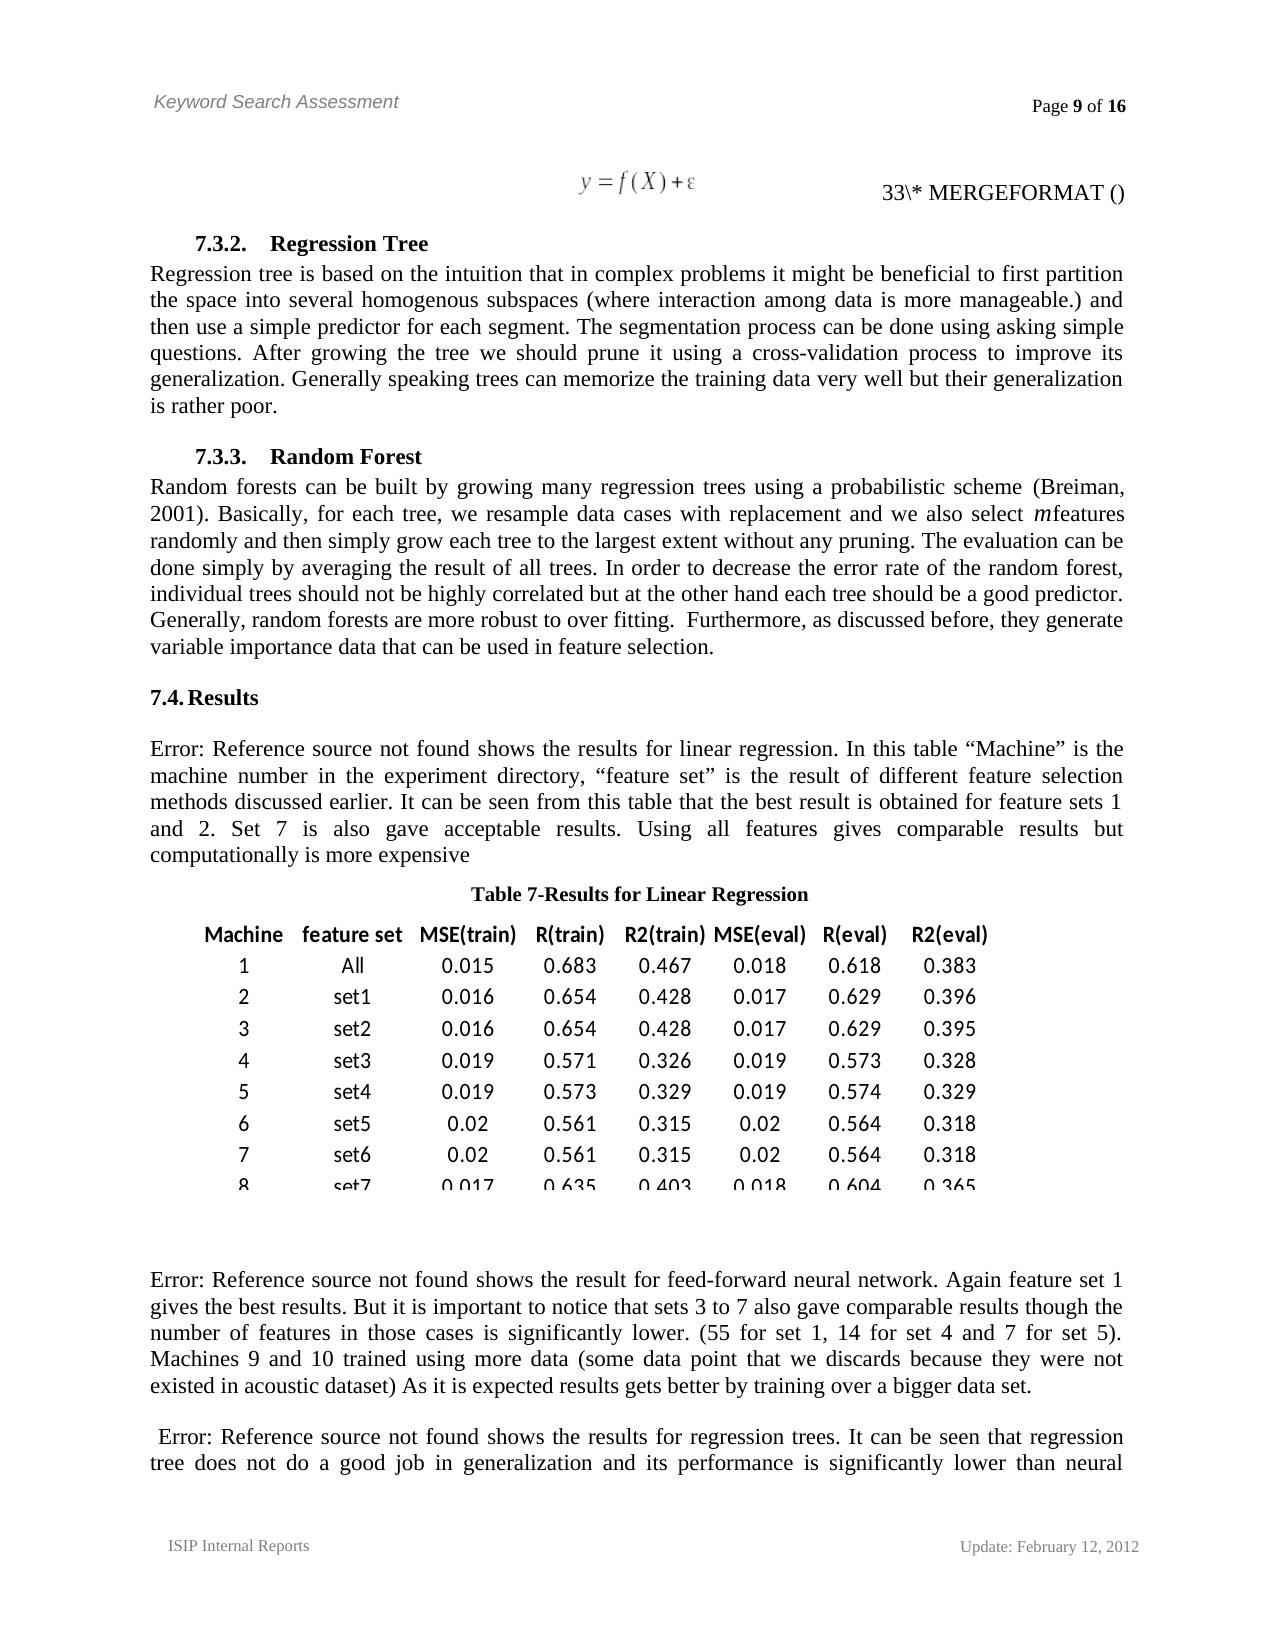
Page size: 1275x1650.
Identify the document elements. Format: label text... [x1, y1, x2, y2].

text Random forests can be built by growing many regression trees using a probabilistic scheme . Basically, for each tree, we resample data cases with replacement and we also select features randomly and then simply grow each tree to the largest extent without any pruning. The evaluation can be done simply by averaging the result of all trees. In order to decrease the error rate of the random forest, individual trees should not be highly correlated but at the other hand each tree should be a good predictor. Generally, random forests are more robust to over fitting. Furthermore, as discussed before, they generate variable importance data that can be used in feature selection. [150, 473, 1125, 659]
subtitle Results [150, 684, 1125, 711]
text Table 7 shows the results for linear regression. In this table “Machine” is the machine number in the experiment directory, “feature set” is the result of different feature selection methods discussed earlier. It can be seen from this table that the best result is obtained for feature sets 1 and 2. Set 7 is also gave acceptable results. Using all features gives comparable results but computationally is more expensive [150, 736, 1125, 867]
text Table 8 shows the result for feed-forward neural network. Again feature set 1 gives the best results. But it is important to notice that sets 3 to 7 also gave comparable results though the number of features in those cases is significantly lower. (55 for set 1, 14 for set 4 and 7 for set 5). Machines 9 and 10 trained using more data (some data point that we discards because they were not existed in acoustic dataset) As it is expected results gets better by training over a bigger data set. [150, 1266, 1125, 1398]
text Regression tree is based on the intuition that in complex problems it might be beneficial to first partition the space into several homogenous subspaces (where interaction among data is more manageable.) and then use a simple predictor for each segment. The segmentation process can be done using asking simple questions. After growing the tree we should prune it using a cross-validation process to improve its generalization. Generally speaking trees can memorize the training data very well but their generalization is rather poor. [150, 260, 1125, 418]
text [150, 1423, 1125, 1476]
subtitle Regression Tree [195, 230, 1125, 256]
subtitle Random Forest [195, 443, 1125, 469]
